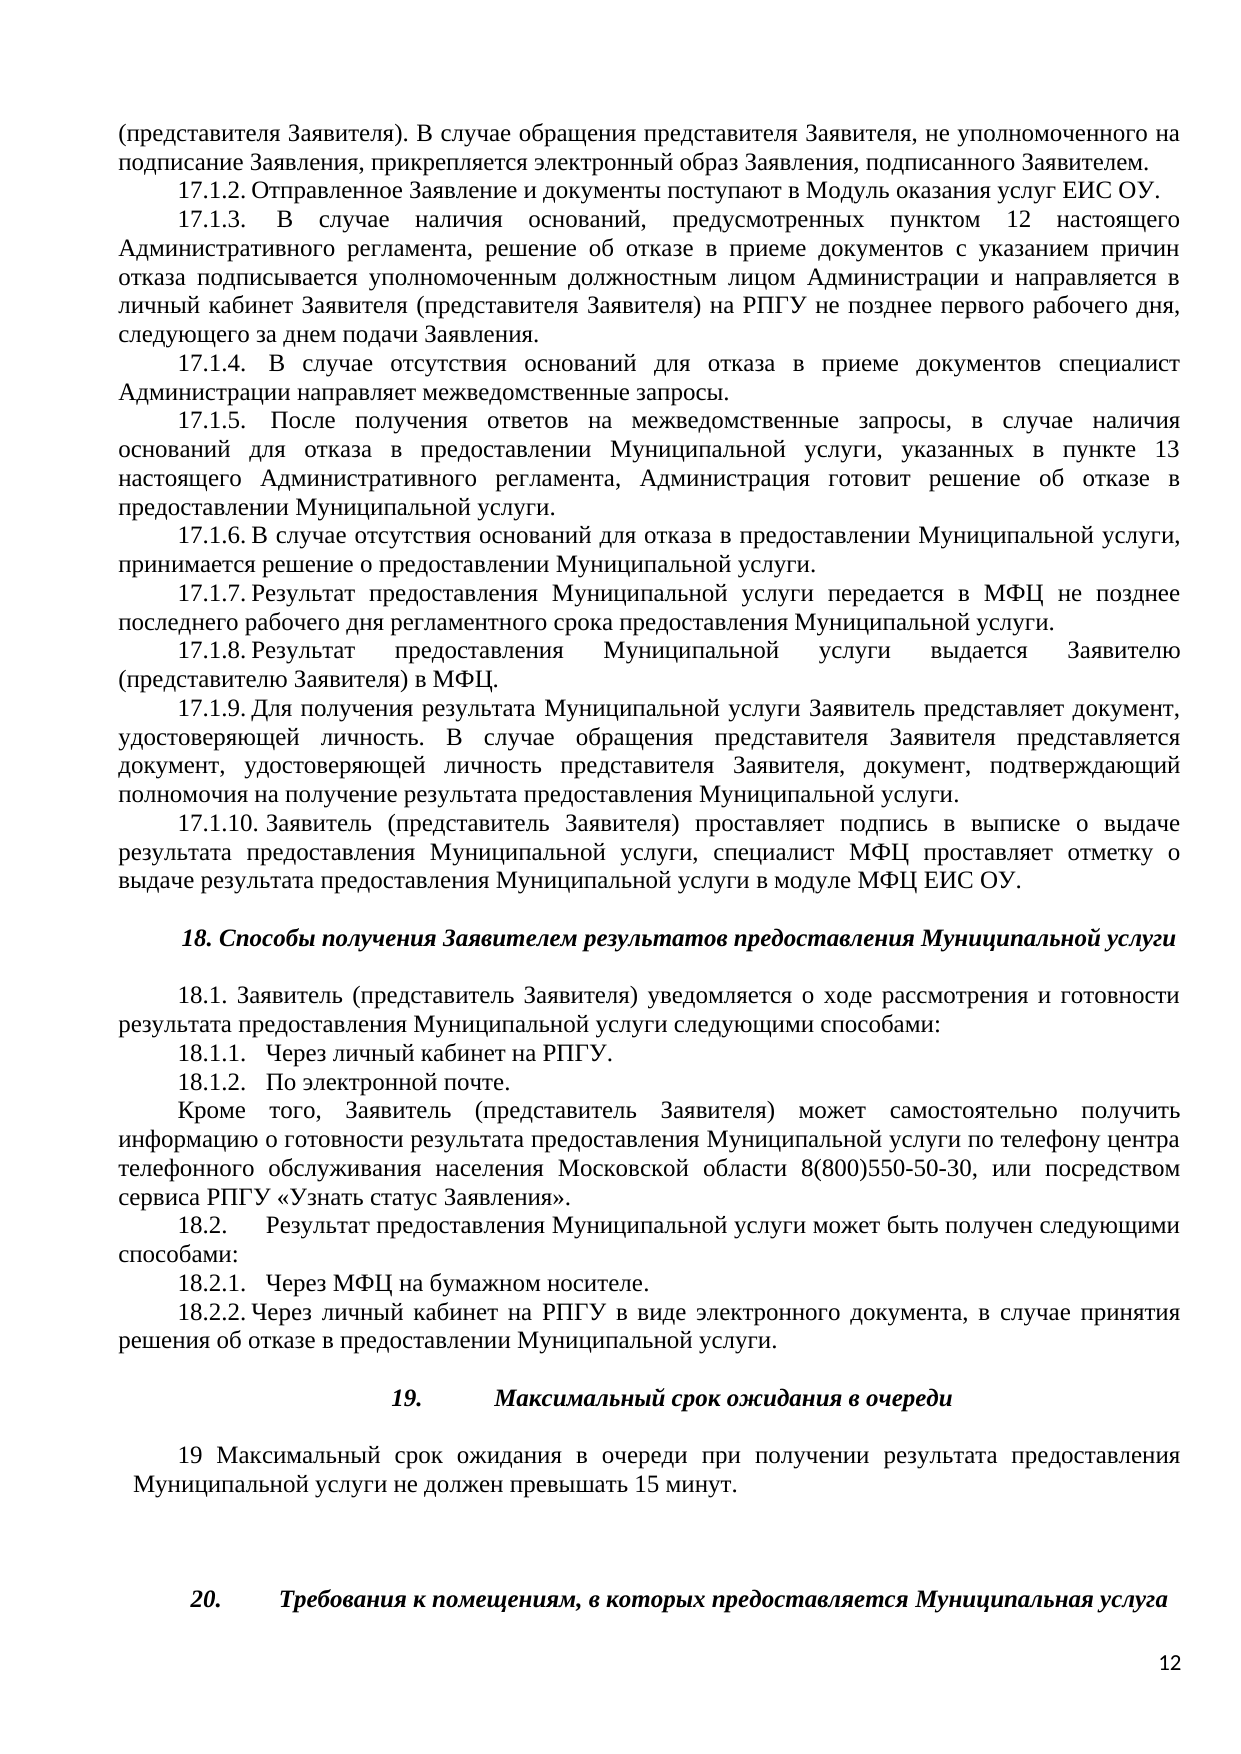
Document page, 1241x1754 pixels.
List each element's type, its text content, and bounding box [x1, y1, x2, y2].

list В случае отсутствия оснований для отказа в приеме документов специалист Администрации направляет межведомственные запросы. [118, 348, 1181, 406]
list Результат предоставления Муниципальной услуги передается в МФЦ не позднее последнего рабочего дня регламентного срока предоставления Муниципальной услуги. [118, 578, 1181, 636]
list Через личный кабинет на РПГУ в виде электронного документа, в случае принятия решения об отказе в предоставлении Муниципальной услуги. [118, 1297, 1181, 1354]
list Результат предоставления Муниципальной услуги может быть получен следующими способами: [118, 1211, 1181, 1268]
list Максимальный срок ожидания в очереди [59, 1383, 1181, 1412]
list Через личный кабинет на РПГУ. [118, 1038, 1181, 1067]
list Для получения результата Муниципальной услуги Заявитель представляет документ, удостоверяющей личность. В случае обращения представителя Заявителя представляется документ, удостоверяющей личность представителя Заявителя, документ, подтверждающий полномочия на получение результата предоставления Муниципальной услуги. [118, 693, 1181, 808]
list В случае наличия оснований, предусмотренных пунктом 12 настоящего Административного регламента, решение об отказе в приеме документов с указанием причин отказа подписывается уполномоченным должностным лицом Администрации и направляется в личный кабинет Заявителя (представителя Заявителя) на РПГУ не позднее первого рабочего дня, следующего за днем подачи Заявления. [118, 204, 1181, 348]
list В случае отсутствия оснований для отказа в предоставлении Муниципальной услуги, принимается решение о предоставлении Муниципальной услуги. [118, 521, 1181, 578]
list Отправленное Заявление и документы поступают в Модуль оказания услуг ЕИС ОУ. [118, 176, 1181, 204]
list 19 Максимальный срок ожидания в очереди при получении результата предоставления Муниципальной услуги не должен превышать 15 минут. [133, 1441, 1181, 1498]
list После получения ответов на межведомственные запросы, в случае наличия оснований для отказа в предоставлении Муниципальной услуги, указанных в пункте 13 настоящего Административного регламента, Администрация готовит решение об отказе в предоставлении Муниципальной услуги. [118, 406, 1181, 521]
list 18. Способы получения Заявителем результатов предоставления Муниципальной услуги [118, 923, 1181, 952]
text Кроме того, Заявитель (представитель Заявителя) может самостоятельно получить информацию о готовности результата предоставления Муниципальной услуги по телефону центра телефонного обслуживания населения Московской области 8(800)550-50-30, или посредством сервиса РПГУ «Узнать статус Заявления». [118, 1096, 1181, 1211]
list По электронной почте. [118, 1067, 1181, 1096]
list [118, 118, 1181, 176]
text 18.1. Заявитель (представитель Заявителя) уведомляется о ходе рассмотрения и готовности результата предоставления Муниципальной услуги следующими способами: [118, 981, 1181, 1038]
list Требования к помещениям, в которых предоставляется Муниципальная услуга [133, 1584, 1181, 1613]
list 17.1.10. Заявитель (представитель Заявителя) проставляет подпись в выписке о выдаче результата предоставления Муниципальной услуги, специалист МФЦ проставляет отметку о выдаче результата предоставления Муниципальной услуги в модуле МФЦ ЕИС ОУ. [118, 808, 1181, 894]
list Через МФЦ на бумажном носителе. [118, 1268, 1181, 1297]
list Результат предоставления Муниципальной услуги выдается Заявителю (представителю Заявителя) в МФЦ. [118, 636, 1181, 693]
